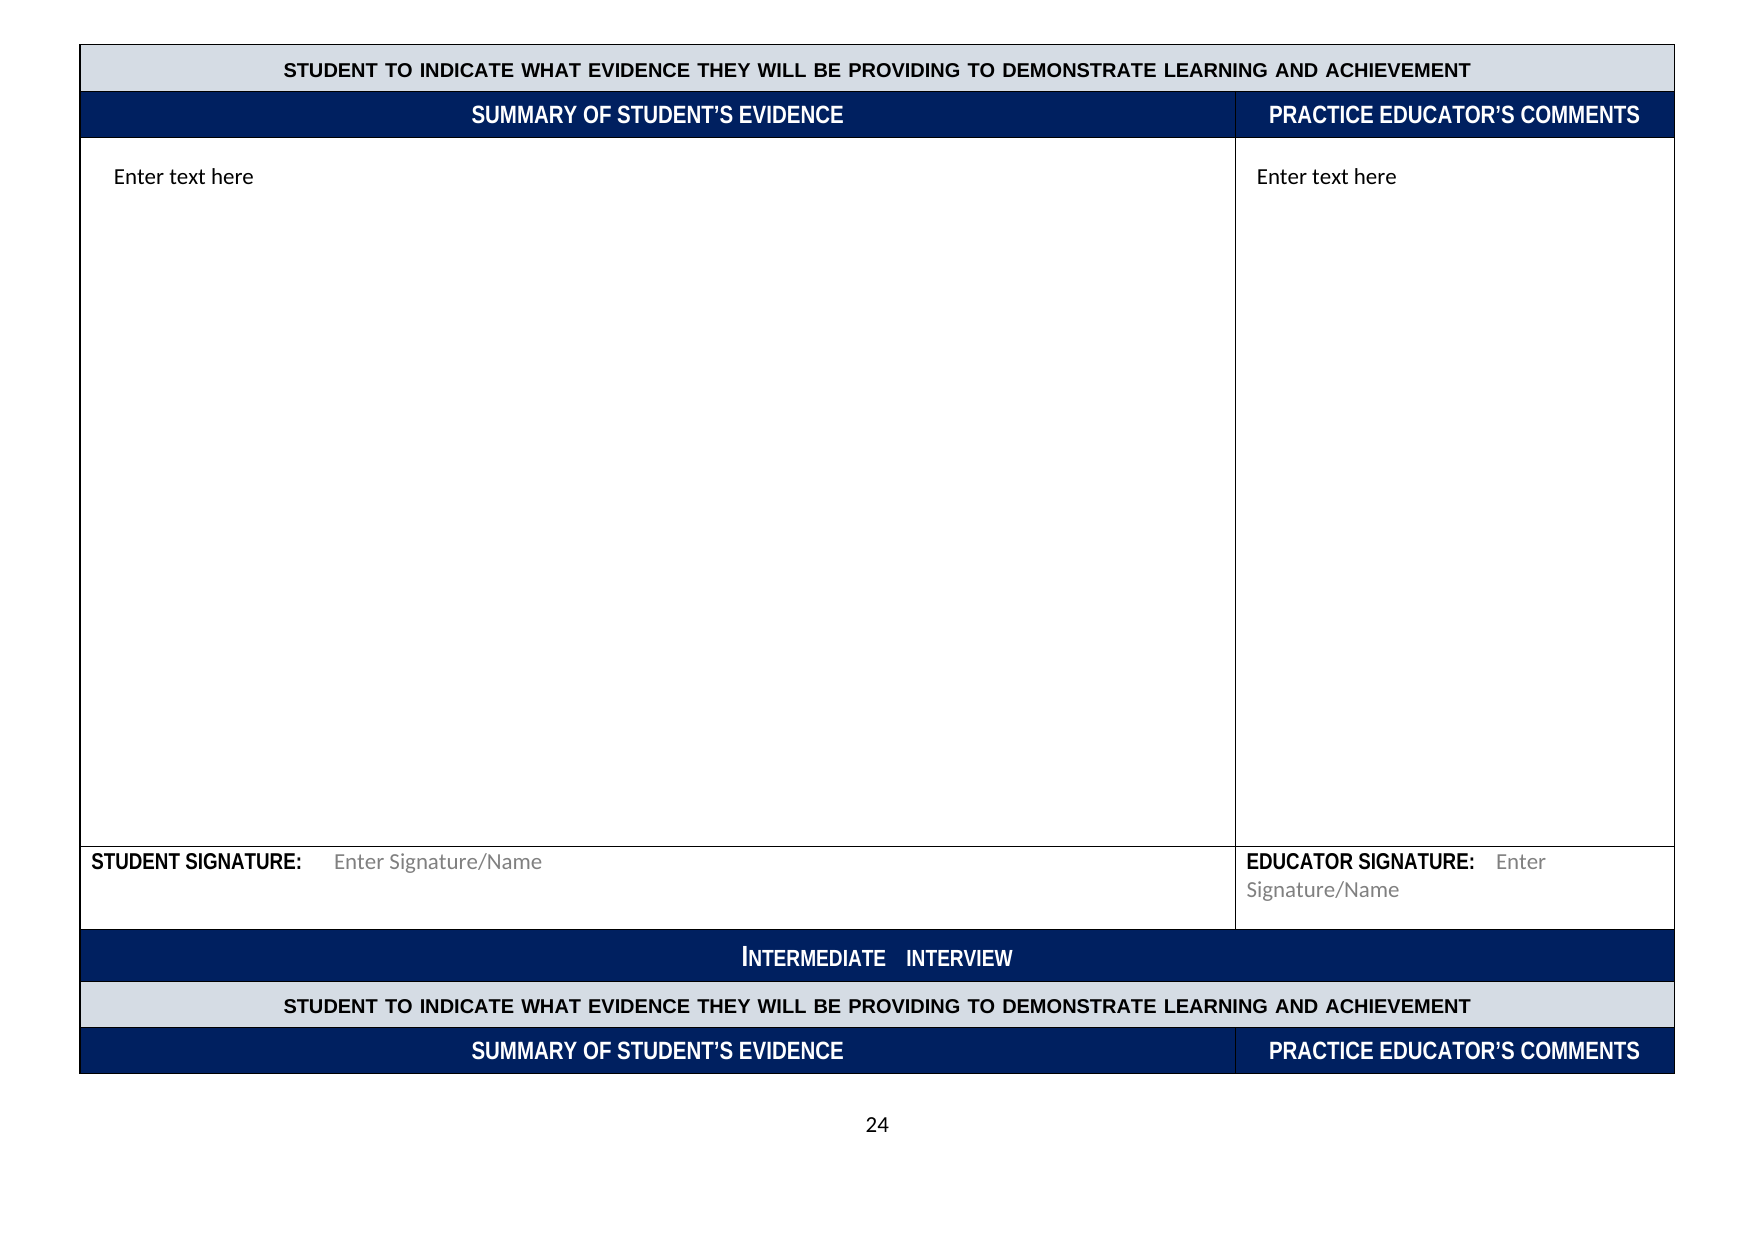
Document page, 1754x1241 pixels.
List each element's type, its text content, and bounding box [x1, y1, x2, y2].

table_cell student to indicate what evidence they will be providing to demonstrate learning and achievement [81, 982, 1674, 1027]
table_cell SUMMARY OF STUDENT’S EVIDENCE [81, 1028, 1235, 1073]
table_cell [1236, 138, 1674, 846]
table_cell EDUCATOR SIGNATURE: [1236, 847, 1674, 929]
table_cell Intermediate interview [81, 930, 1674, 981]
table_cell PRACTICE EDUCATOR’S COMMENTS [1236, 92, 1674, 137]
table_cell student to indicate what evidence they will be providing to demonstrate learning and achievement [81, 45, 1674, 91]
table_cell STUDENT SIGNATURE: [81, 847, 1235, 929]
table_cell SUMMARY OF STUDENT’S EVIDENCE [81, 92, 1235, 137]
table_cell [81, 138, 1235, 846]
table_cell PRACTICE EDUCATOR’S COMMENTS [1236, 1028, 1674, 1073]
